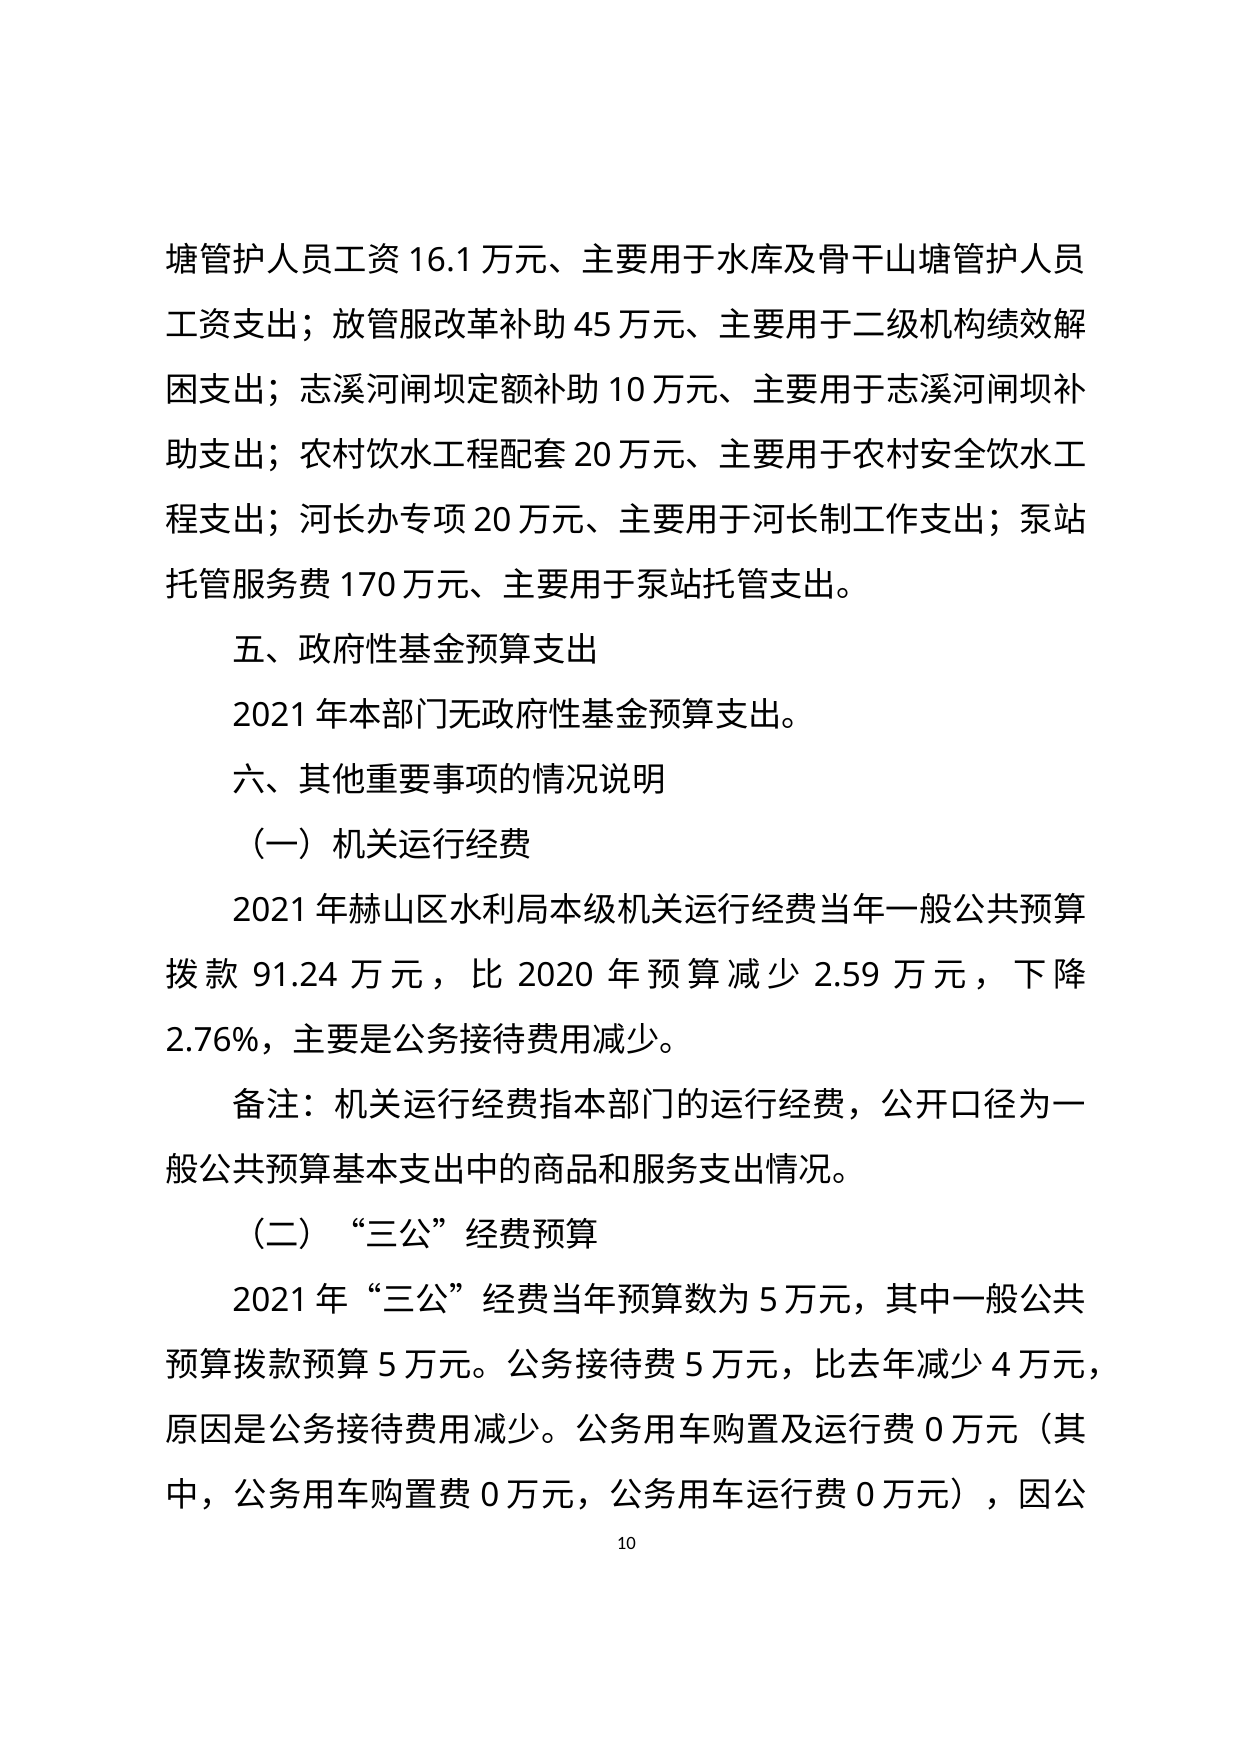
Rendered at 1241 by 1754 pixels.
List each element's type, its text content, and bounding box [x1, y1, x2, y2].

text 六、其他重要事项的情况说明 [165, 745, 1087, 810]
text 五、政府性基金预算支出 [165, 615, 1087, 680]
text 备注：机关运行经费指本部门的运行经费，公开口径为一般公共预算基本支出中的商品和服务支出情况。 [165, 1070, 1087, 1200]
text 2021年本部门无政府性基金预算支出。 [165, 680, 1087, 745]
text 2021年赫山区水利局本级机关运行经费当年一般公共预算拨款91.24万元，比2020年预算减少2.59万元，下降2.76%，主要是公务接待费用减少。 [165, 875, 1087, 1070]
text （一）机关运行经费 [165, 810, 1087, 875]
text （二）“三公”经费预算 [165, 1200, 1087, 1265]
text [165, 1265, 1087, 1525]
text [165, 225, 1087, 615]
